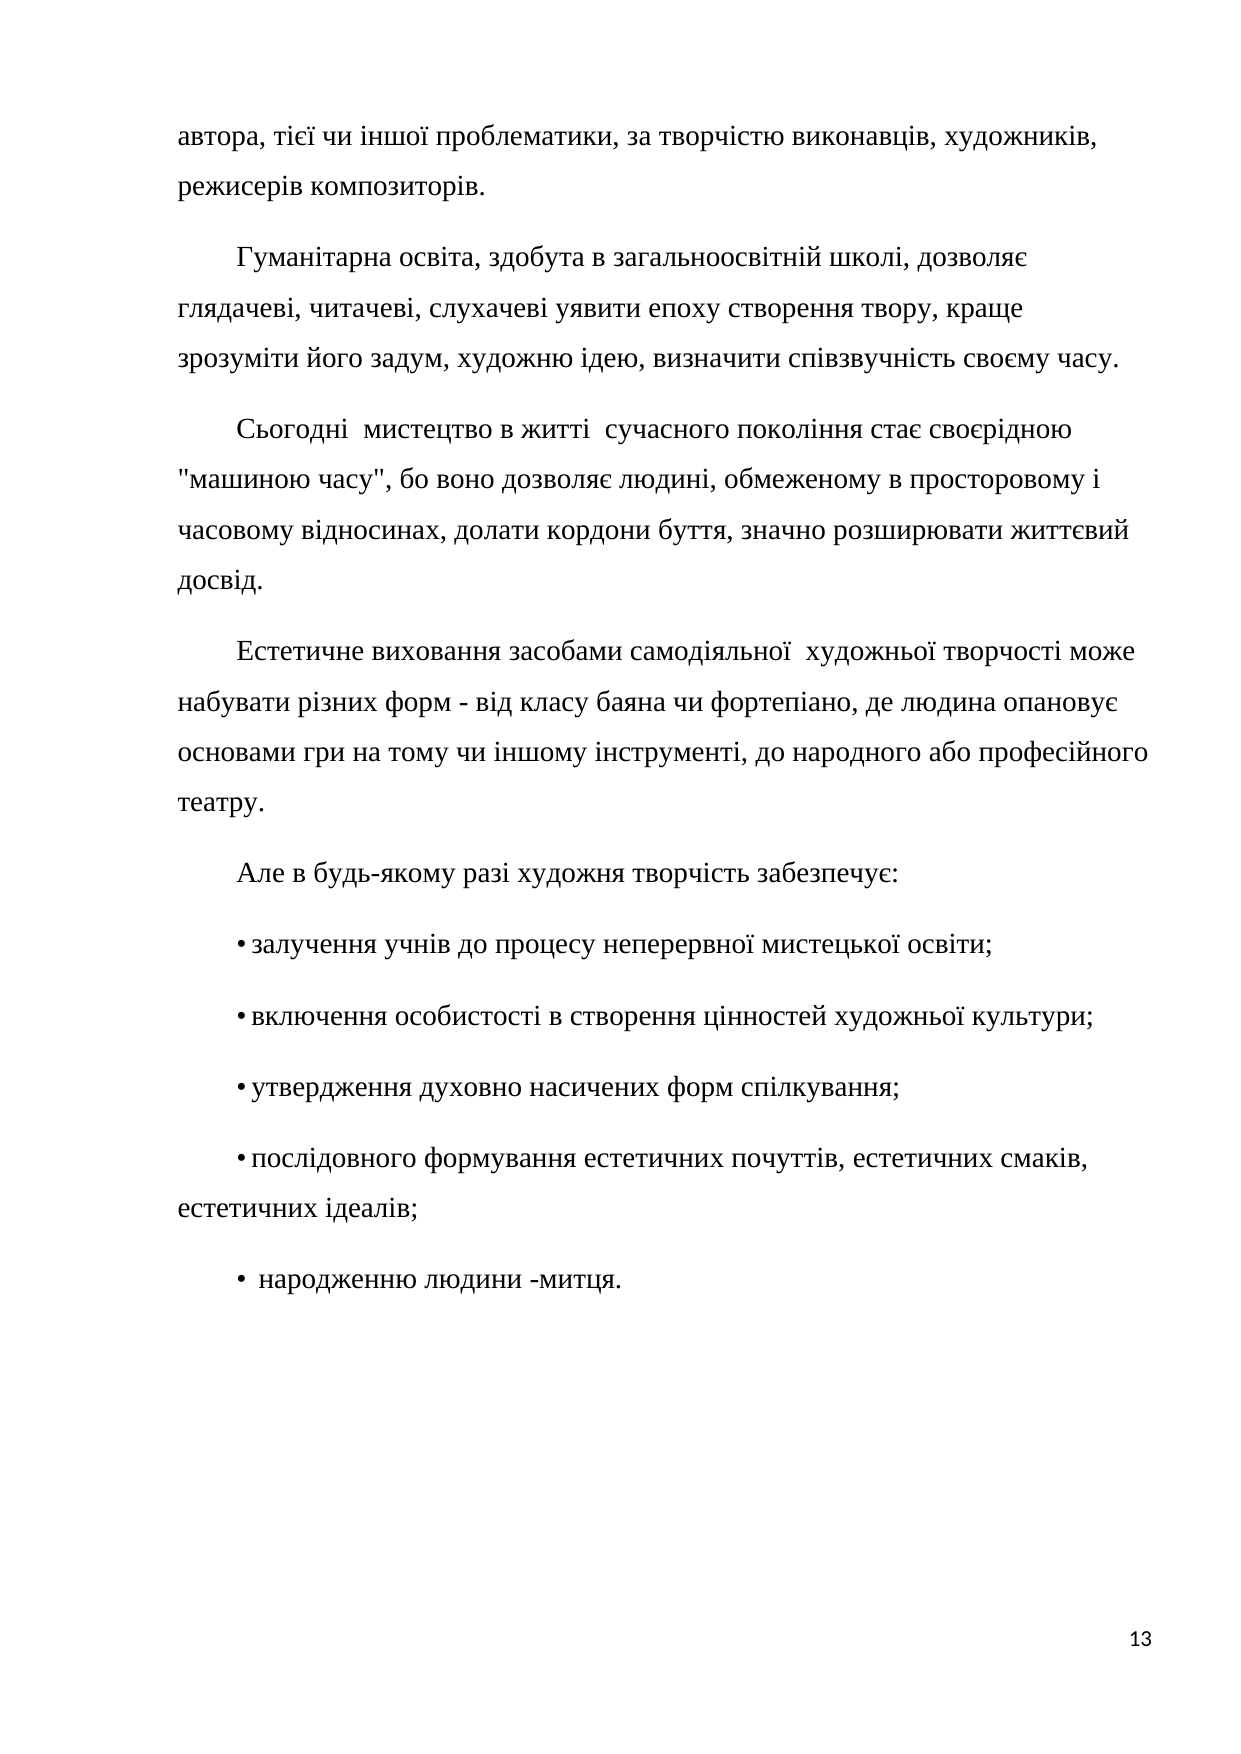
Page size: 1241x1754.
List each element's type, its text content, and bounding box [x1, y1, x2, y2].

text Але в будь-якому разі художня творчість забезпечує: [177, 856, 1152, 889]
text • народженню людини -митця. [177, 1262, 1152, 1295]
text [177, 118, 1152, 202]
text • утвердження духовно насичених форм спілкування; [177, 1069, 1152, 1102]
text • залучення учнів до процесу неперервної мистецької освіти; [177, 927, 1152, 960]
text • послідовного формування естетичних почуттів, естетичних смаків, естетичних ідеалів; [177, 1140, 1152, 1224]
text Сьогодні мистецтво в житті сучасного покоління стає своєрідною "машиною часу", бо воно дозволяє людині, обмеженому в просторовому і часовому відносинах, долати кордони буття, значно розширювати життєвий досвід. [177, 411, 1152, 596]
text • включення особистості в створення цінностей художньої культури; [177, 998, 1152, 1031]
text Гуманітарна освіта, здобута в загальноосвітній школі, дозволяє глядачеві, читачеві, слухачеві уявити епоху створення твору, краще зрозуміти його задум, художню ідею, визначити співзвучність своєму часу. [177, 239, 1152, 374]
text Естетичне виховання засобами самодіяльної художньої творчості може набувати різних форм - від класу баяна чи фортепіано, де людина опановує основами гри на тому чи іншому інструменті, до народного або професійного театру. [177, 633, 1152, 818]
